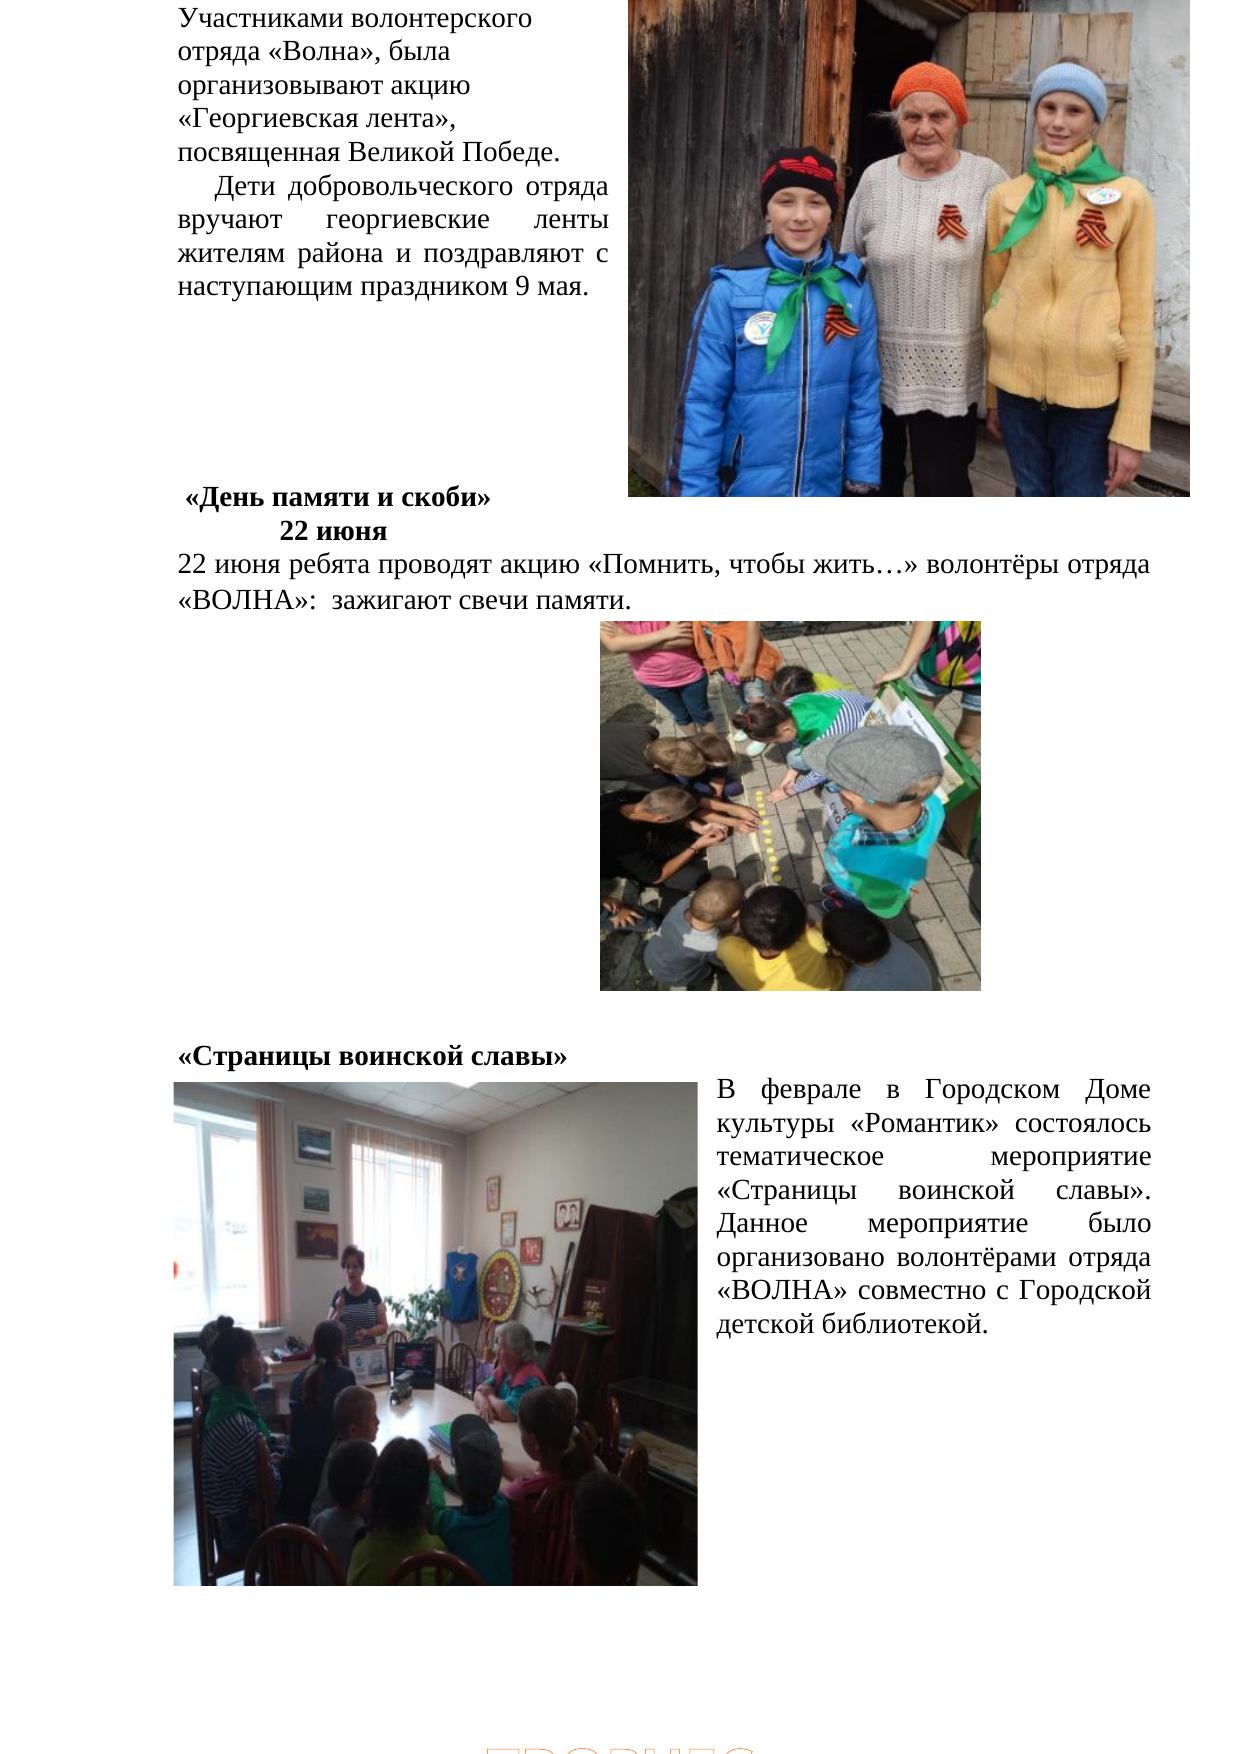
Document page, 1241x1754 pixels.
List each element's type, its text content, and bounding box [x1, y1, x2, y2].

text 22 июня ребята проводят акцию «Помнить, чтобы жить…» волонтёры отряда «ВОЛНА»: зажигают свечи памяти. [177, 546, 1152, 616]
text В феврале в Городском Доме культуры «Романтик» состоялось тематическое мероприятие «Страницы воинской славы». Данное мероприятие было организовано волонтёрами отряда «ВОЛНА» совместно с Городской детской библиотекой. [177, 1071, 1152, 1339]
text «Страницы воинской славы» [177, 1038, 1152, 1071]
picture [628, 0, 1190, 497]
text Дети добровольческого отряда вручают георгиевские ленты жителям района и поздравляют с наступающим праздником 9 мая. [177, 168, 628, 302]
picture [173, 1082, 698, 1586]
text «День памяти и скоби» [177, 479, 1152, 513]
text Участниками волонтерского отряда «Волна», была организовывают акцию «Георгиевская лента», посвященная Великой Победе. [177, 0, 628, 168]
picture [600, 621, 981, 991]
text 22 июня [177, 513, 1152, 546]
